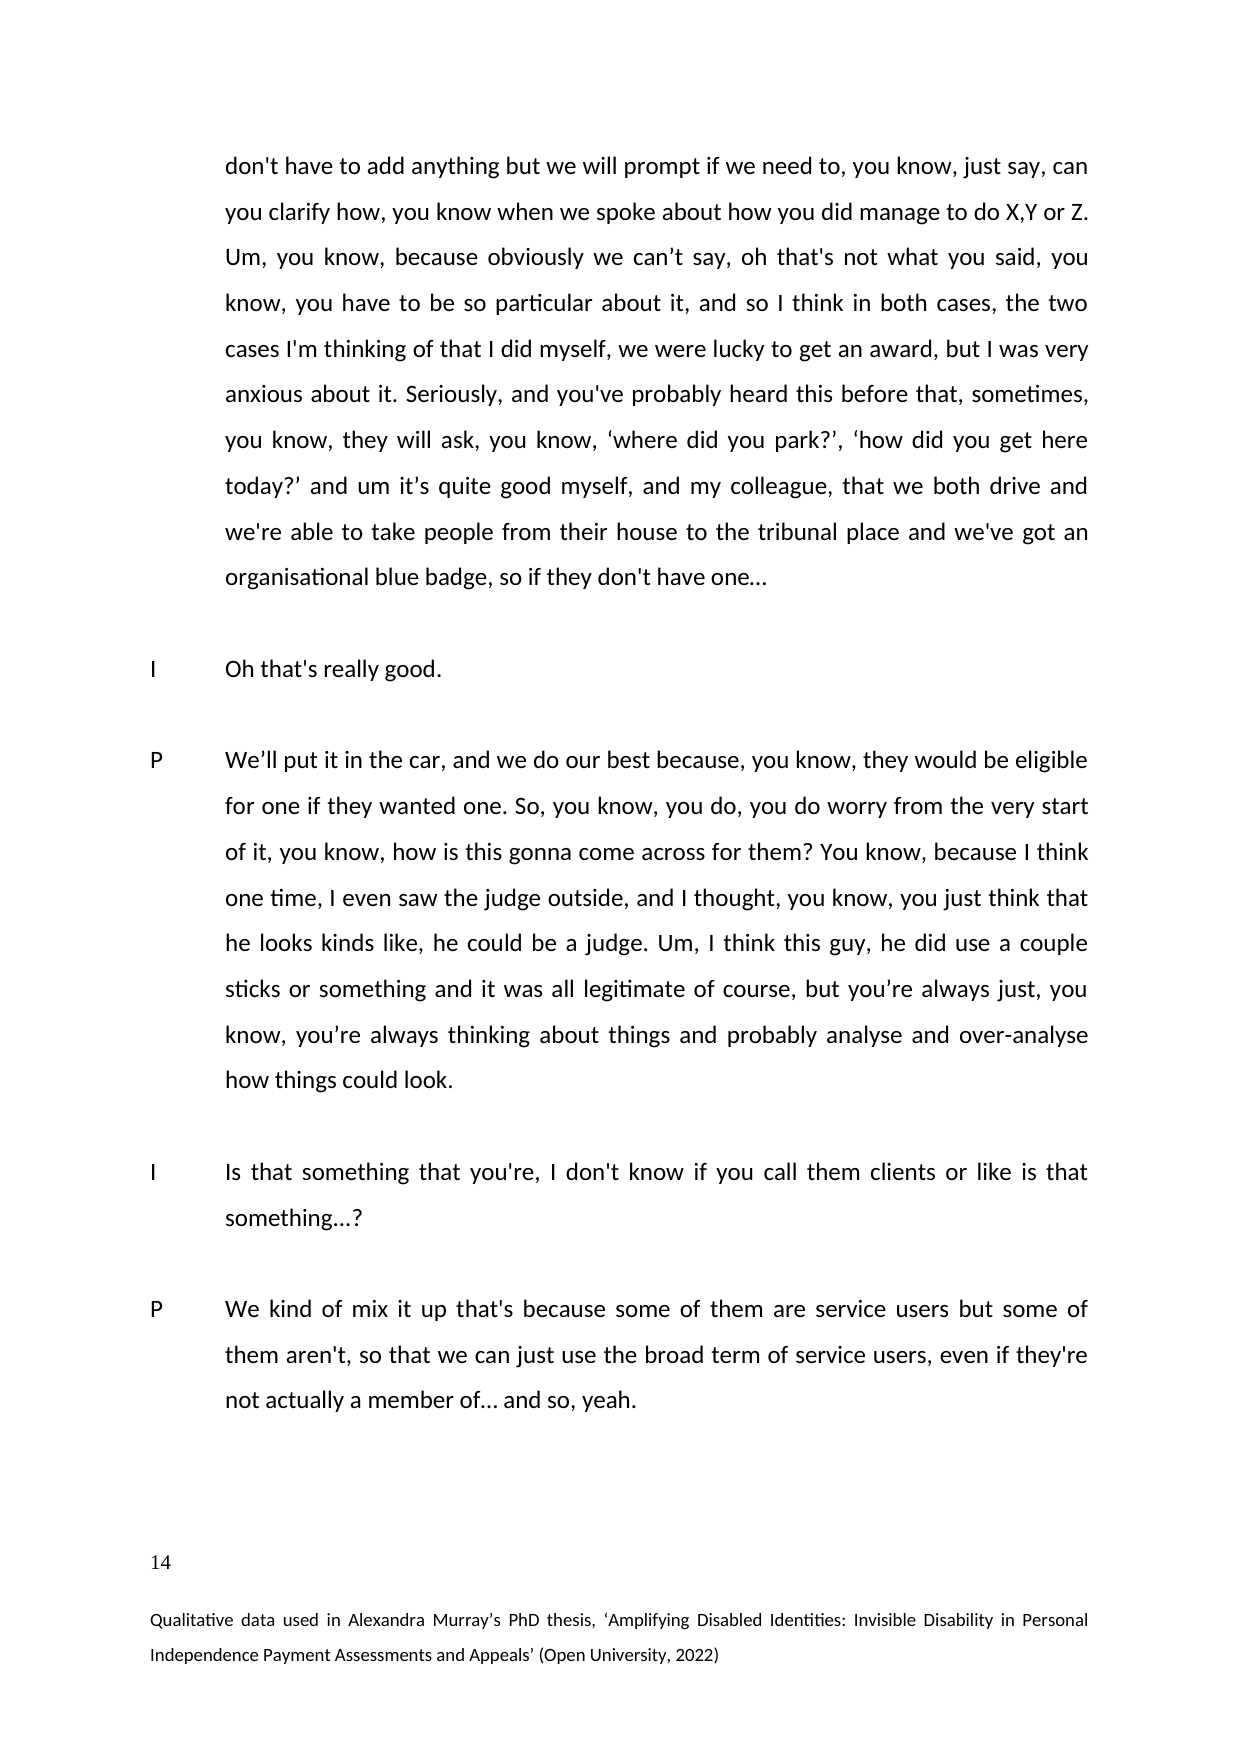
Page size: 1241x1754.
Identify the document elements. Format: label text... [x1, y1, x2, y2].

text P We kind of mix it up that's because some of them are service users but some of them aren't, so that we can just use the broad term of service users, even if they're not actually a member of… and so, yeah. [150, 1293, 1090, 1415]
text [150, 150, 1090, 592]
text I Is that something that you're, I don't know if you call them clients or like is that something...? [150, 1156, 1090, 1232]
text P We’ll put it in the car, and we do our best because, you know, they would be eligible for one if they wanted one. So, you know, you do, you do worry from the very start of it, you know, how is this gonna come across for them? You know, because I think one time, I even saw the judge outside, and I thought, you know, you just think that he looks kinds like, he could be a judge. Um, I think this guy, he did use a couple sticks or something and it was all legitimate of course, but you’re always just, you know, you’re always thinking about things and probably analyse and over-analyse how things could look. [150, 744, 1090, 1095]
text I Oh that's really good. [150, 653, 1090, 683]
